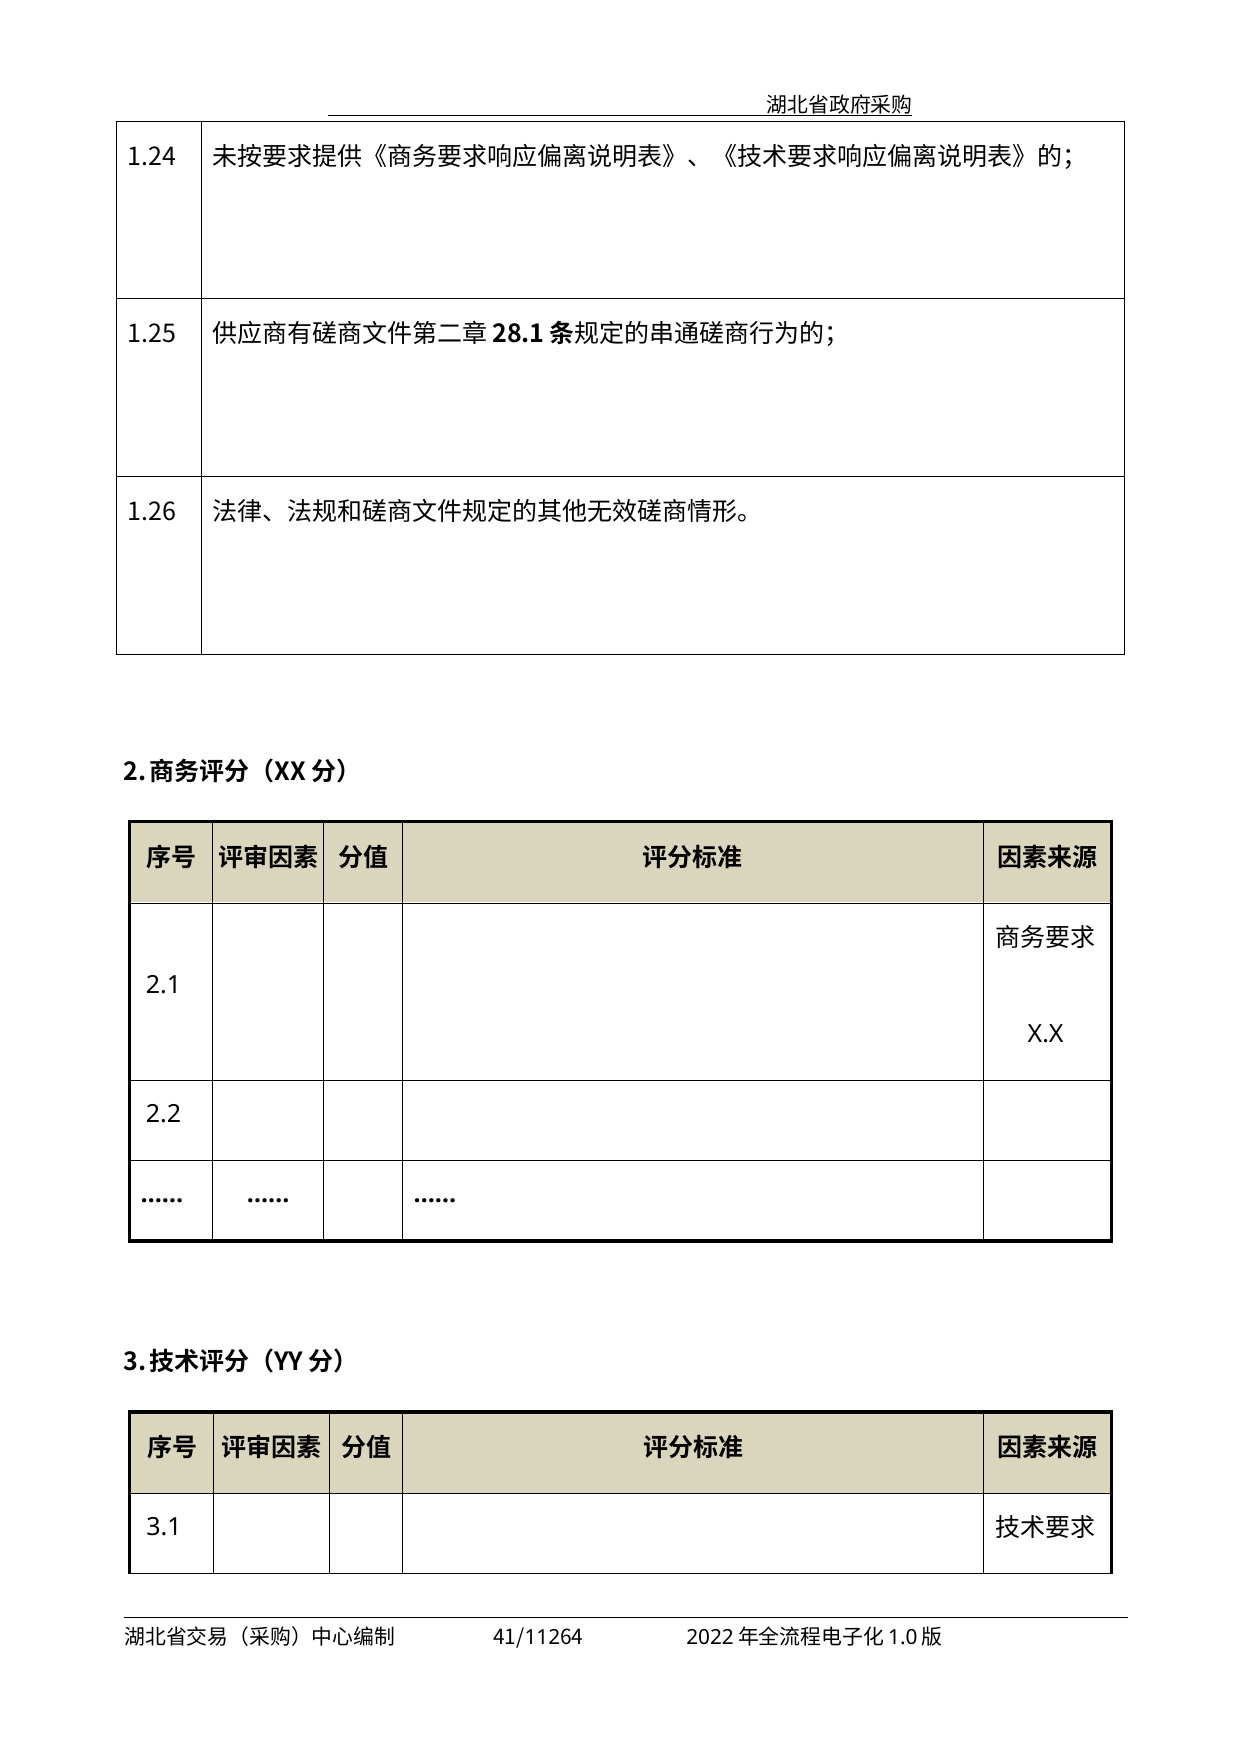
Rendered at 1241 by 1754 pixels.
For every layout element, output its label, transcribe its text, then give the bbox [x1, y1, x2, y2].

table_cell [131, 1081, 212, 1159]
table_header 序号 [131, 1414, 213, 1493]
table_cell …… [131, 1161, 212, 1239]
table_cell 未按要求提供《商务要求响应偏离说明表》、《技术要求响应偏离说明表》的； [202, 122, 1124, 298]
table_cell [403, 904, 983, 1080]
table_cell [403, 1494, 983, 1573]
table_header 评分标准 [403, 823, 983, 902]
table_header 分值 [324, 823, 402, 902]
table_cell …… [213, 1161, 323, 1239]
table_cell [330, 1494, 402, 1573]
table_cell 技术要求X.X [984, 1494, 1110, 1573]
table_cell …… [403, 1161, 983, 1239]
table_header 分值 [330, 1414, 402, 1493]
table_cell [324, 1161, 402, 1239]
table_cell 商务要求X.X [984, 904, 1110, 1080]
table_cell 供应商有磋商文件第二章28.1条规定的串通磋商行为的； [202, 299, 1124, 476]
table_cell [324, 904, 402, 1080]
table_header 评审因素 [214, 1414, 329, 1493]
table_cell [117, 299, 201, 476]
table_cell [984, 1161, 1110, 1239]
table_header 因素来源 [984, 1414, 1110, 1493]
table_header 评分标准 [403, 1414, 983, 1493]
table_header 评审因素 [213, 823, 323, 902]
table_cell [984, 1081, 1110, 1159]
table_cell [213, 1081, 323, 1159]
list 商务评分（XX 分） [123, 737, 1116, 802]
table_header 序号 [131, 823, 212, 902]
table_cell [324, 1081, 402, 1159]
table_header 因素来源 [984, 823, 1110, 902]
table_cell [117, 122, 201, 298]
list 技术评分（YY 分） [123, 1327, 1116, 1392]
table_cell [214, 1494, 329, 1573]
table_cell [131, 1494, 213, 1573]
table_cell [117, 477, 201, 654]
table_cell [213, 904, 323, 1080]
table_cell [403, 1081, 983, 1159]
table_cell 法律、法规和磋商文件规定的其他无效磋商情形。 [202, 477, 1124, 654]
table_cell [131, 904, 212, 1080]
